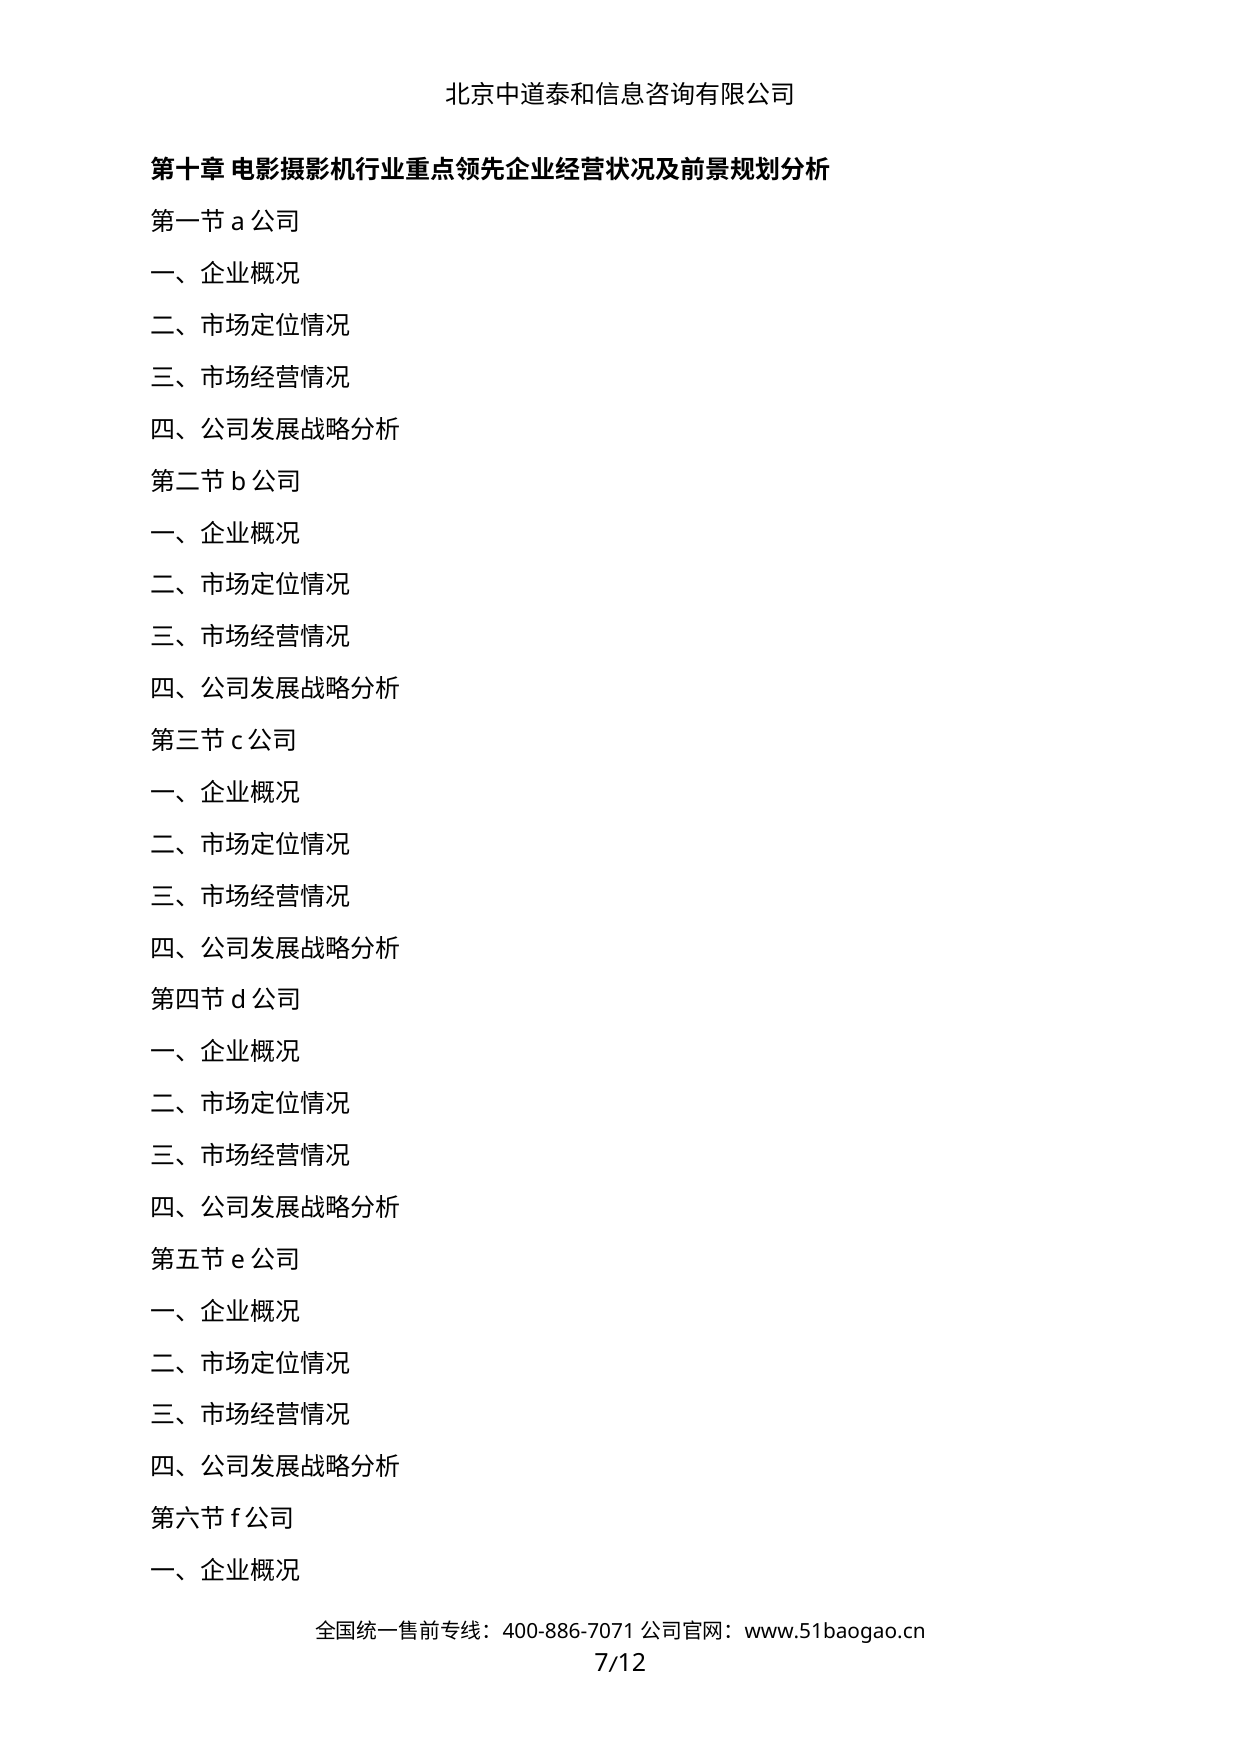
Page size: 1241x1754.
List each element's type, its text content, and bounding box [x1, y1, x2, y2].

text 一、企业概况 [150, 1291, 1090, 1327]
text 四、公司发展战略分析 [150, 669, 1090, 705]
text 第二节 b公司 [150, 461, 1090, 497]
text 三、市场经营情况 [150, 876, 1090, 912]
text 四、公司发展战略分析 [150, 409, 1090, 446]
text 二、市场定位情况 [150, 1084, 1090, 1120]
text 四、公司发展战略分析 [150, 1447, 1090, 1483]
text 第一节 a公司 [150, 202, 1090, 238]
text 二、市场定位情况 [150, 1343, 1090, 1379]
text 一、企业概况 [150, 1032, 1090, 1068]
text 一、企业概况 [150, 513, 1090, 549]
text 一、企业概况 [150, 1551, 1090, 1587]
text 第四节 d公司 [150, 980, 1090, 1016]
text 二、市场定位情况 [150, 306, 1090, 342]
text 第六节 f公司 [150, 1499, 1090, 1535]
text 第五节 e公司 [150, 1239, 1090, 1276]
text 一、企业概况 [150, 772, 1090, 809]
text 一、企业概况 [150, 254, 1090, 290]
text 三、市场经营情况 [150, 1136, 1090, 1172]
text 二、市场定位情况 [150, 565, 1090, 601]
text 三、市场经营情况 [150, 1395, 1090, 1431]
text 四、公司发展战略分析 [150, 928, 1090, 964]
text 第十章 电影摄影机行业重点领先企业经营状况及前景规划分析 [150, 150, 1090, 186]
text 三、市场经营情况 [150, 617, 1090, 653]
text 四、公司发展战略分析 [150, 1187, 1090, 1224]
text 三、市场经营情况 [150, 357, 1090, 394]
text 二、市场定位情况 [150, 824, 1090, 861]
text 第三节 c公司 [150, 721, 1090, 757]
